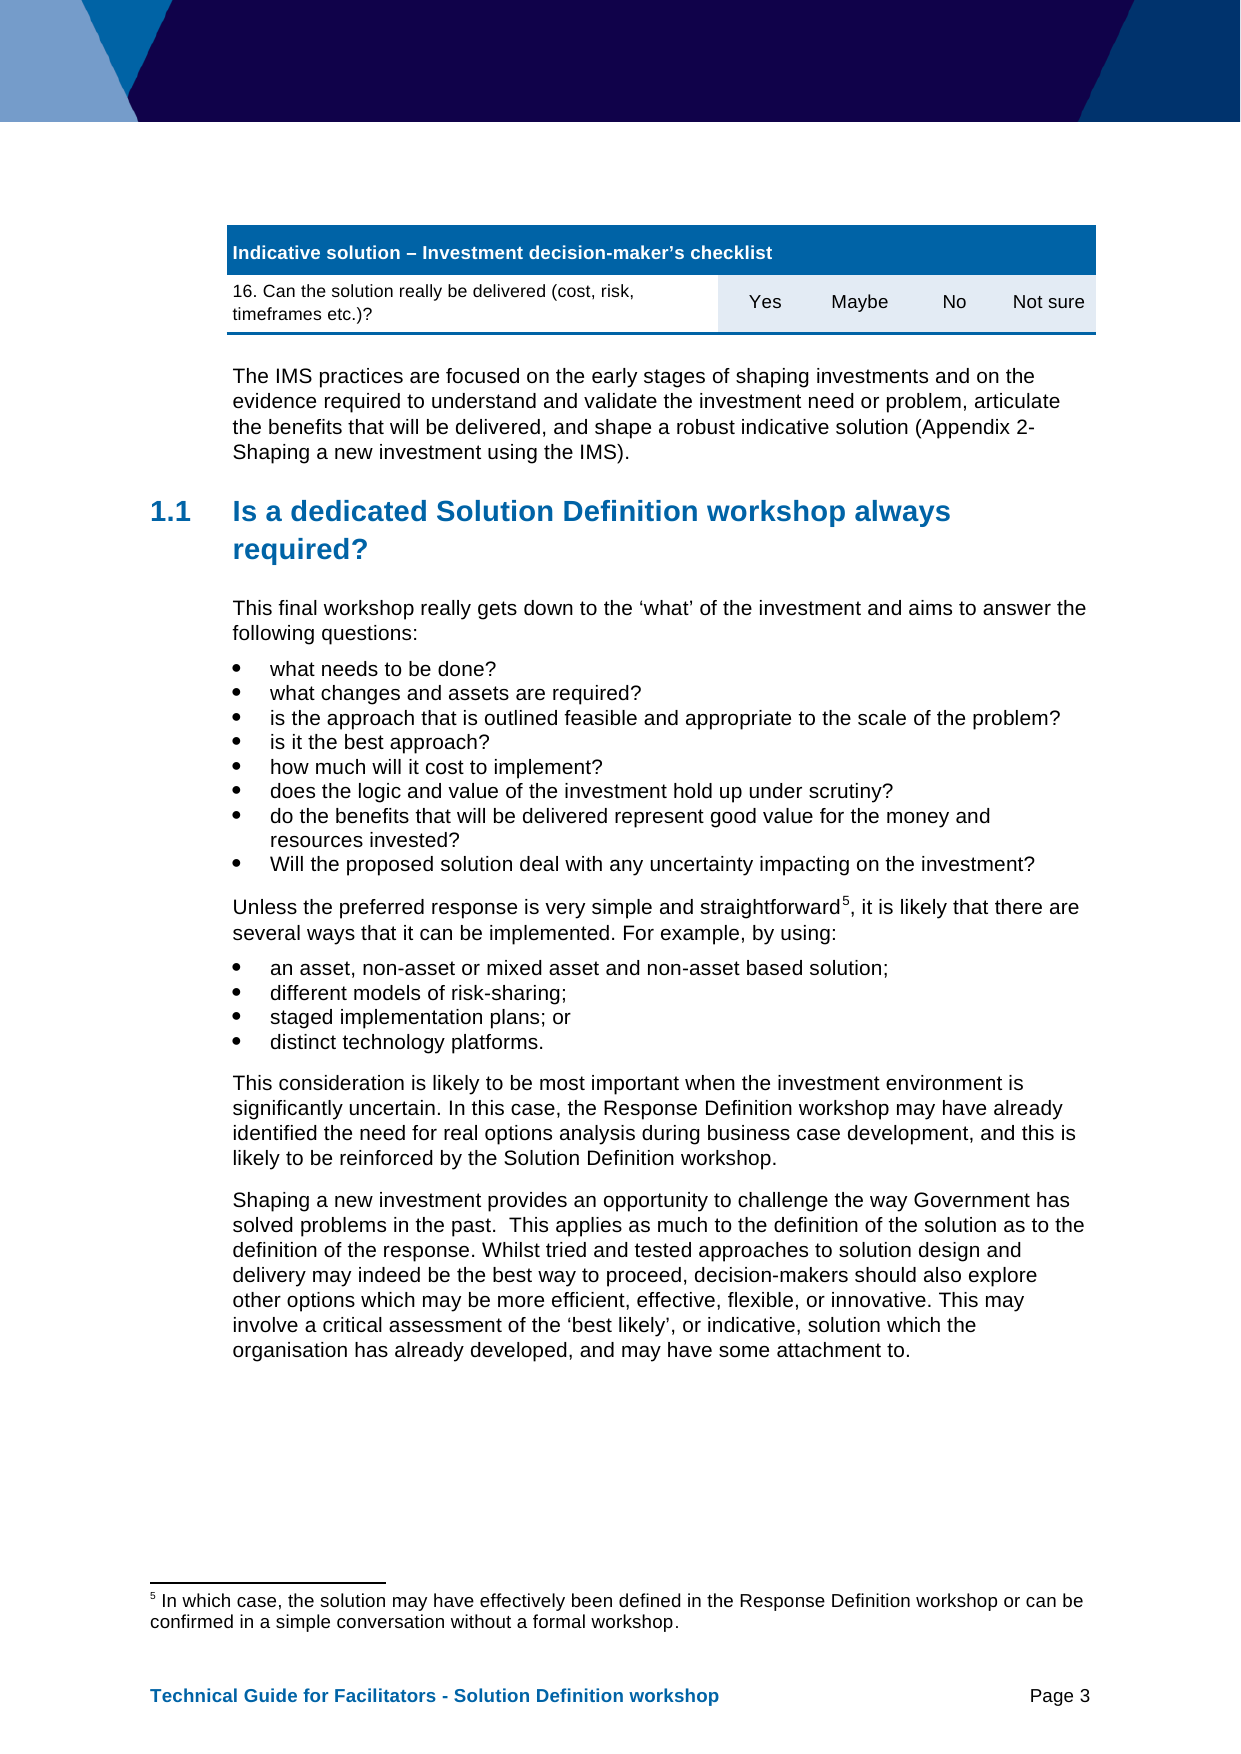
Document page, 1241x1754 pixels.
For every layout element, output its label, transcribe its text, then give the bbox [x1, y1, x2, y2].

text staged implementation plans; or [232, 1005, 1090, 1029]
text is the approach that is outlined feasible and appropriate to the scale of the problem? [232, 706, 1090, 730]
table_header Indicative solution – Investment decision-maker’s checklist [227, 225, 1096, 275]
text different models of risk-sharing; [232, 981, 1090, 1005]
text Will the proposed solution deal with any uncertainty impacting on the investment? [232, 852, 1090, 876]
table_cell Maybe [812, 275, 907, 332]
text how much will it cost to implement? [232, 754, 1090, 779]
table_cell 16. Can the solution really be delivered (cost, risk, timeframes etc.)? [227, 275, 718, 332]
text does the logic and value of the investment hold up under scrutiny? [232, 779, 1090, 803]
text This final workshop really gets down to the ‘what’ of the investment and aims to answer the following questions: [232, 596, 1090, 645]
subtitle Is a dedicated Solution Definition workshop always required? [150, 494, 1090, 566]
text what changes and assets are required? [232, 681, 1090, 706]
picture [0, 0, 1241, 122]
table_cell Not sure [1002, 275, 1096, 332]
text Shaping a new investment provides an opportunity to challenge the way Government has solved problems in the past. This applies as much to the definition of the solution as to the definition of the response. Whilst tried and tested approaches to solution design and delivery may indeed be the best way to proceed, decision-makers should also explore other options which may be more efficient, effective, flexible, or innovative. This may involve a critical assessment of the ‘best likely’, or indicative, solution which the organisation has already developed, and may have some attachment to. [232, 1188, 1090, 1362]
text an asset, non-asset or mixed asset and non-asset based solution; [232, 956, 1090, 981]
text distinct technology platforms. [232, 1029, 1090, 1054]
text do the benefits that will be delivered represent good value for the money and resources invested? [232, 803, 1090, 852]
text is it the best approach? [232, 730, 1090, 754]
text The IMS practices are focused on the early stages of shaping investments and on the evidence required to understand and validate the investment need or problem, articulate the benefits that will be delivered, and shape a robust indicative solution (Appendix 2-Shaping a new investment using the IMS). [232, 364, 1090, 463]
text Unless the preferred response is very simple and straightforward, it is likely that there are several ways that it can be implemented. For example, by using: [232, 893, 1090, 944]
text what needs to be done? [232, 657, 1090, 681]
table_cell Yes [718, 275, 812, 332]
text This consideration is likely to be most important when the investment environment is significantly uncertain. In this case, the Response Definition workshop may have already identified the need for real options analysis during business case development, and this is likely to be reinforced by the Solution Definition workshop. [232, 1071, 1090, 1170]
table_cell No [907, 275, 1002, 332]
